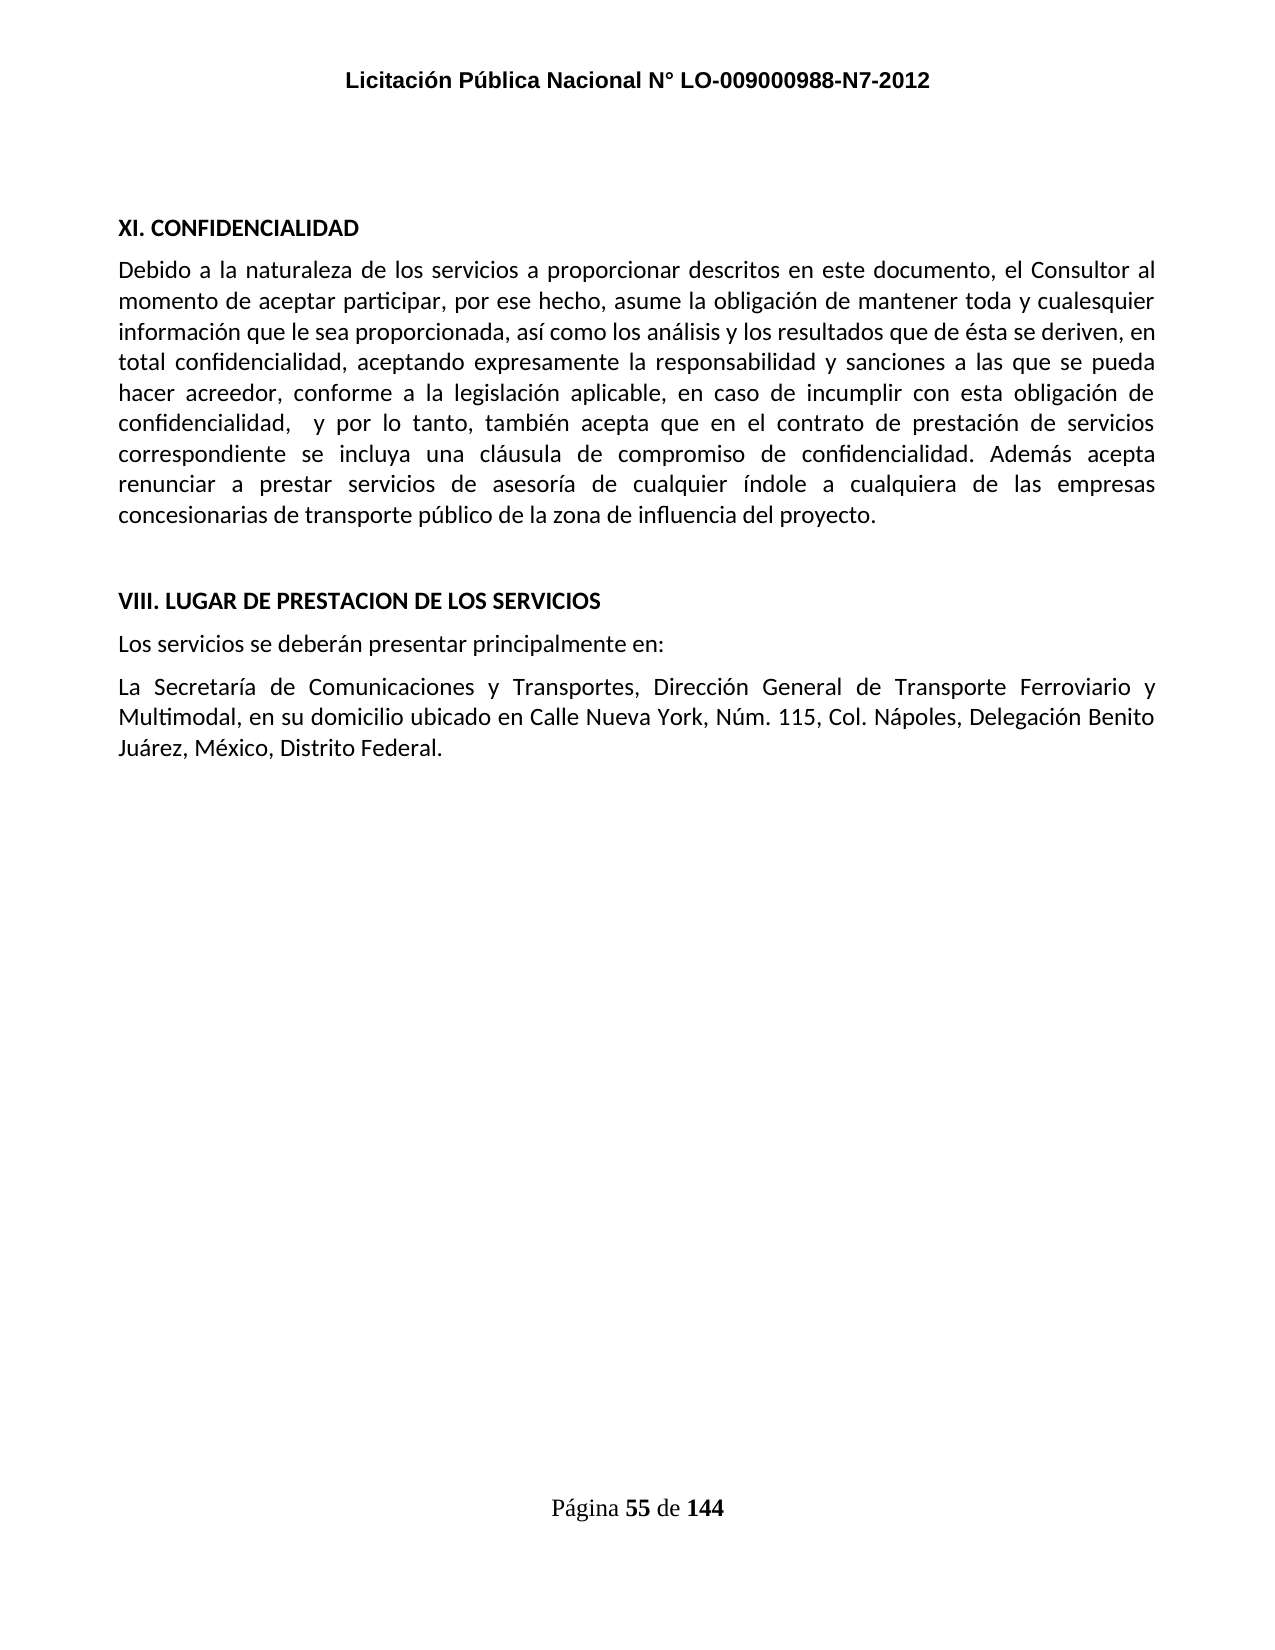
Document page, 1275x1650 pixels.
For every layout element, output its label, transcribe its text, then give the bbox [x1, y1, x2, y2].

text VIII. LUGAR DE PRESTACION DE LOS SERVICIOS [118, 585, 1157, 615]
text Debido a la naturaleza de los servicios a proporcionar descritos en este documento, el Consultor al momento de aceptar participar, por ese hecho, asume la obligación de mantener toda y cualesquier información que le sea proporcionada, así como los análisis y los resultados que de ésta se deriven, en total confidencialidad, aceptando expresamente la responsabilidad y sanciones a las que se pueda hacer acreedor, conforme a la legislación aplicable, en caso de incumplir con esta obligación de confidencialidad, y por lo tanto, también acepta que en el contrato de prestación de servicios correspondiente se incluya una cláusula de compromiso de confidencialidad. Además acepta renunciar a prestar servicios de asesoría de cualquier índole a cualquiera de las empresas concesionarias de transporte público de la zona de influencia del proyecto. [118, 255, 1157, 529]
text XI. CONFIDENCIALIDAD [118, 212, 1157, 242]
text La Secretaría de Comunicaciones y Transportes, Dirección General de Transporte Ferroviario y Multimodal, en su domicilio ubicado en Calle Nueva York, Núm. 115, Col. Nápoles, Delegación Benito Juárez, México, Distrito Federal. [118, 671, 1157, 762]
text Los servicios se deberán presentar principalmente en: [118, 628, 1157, 658]
